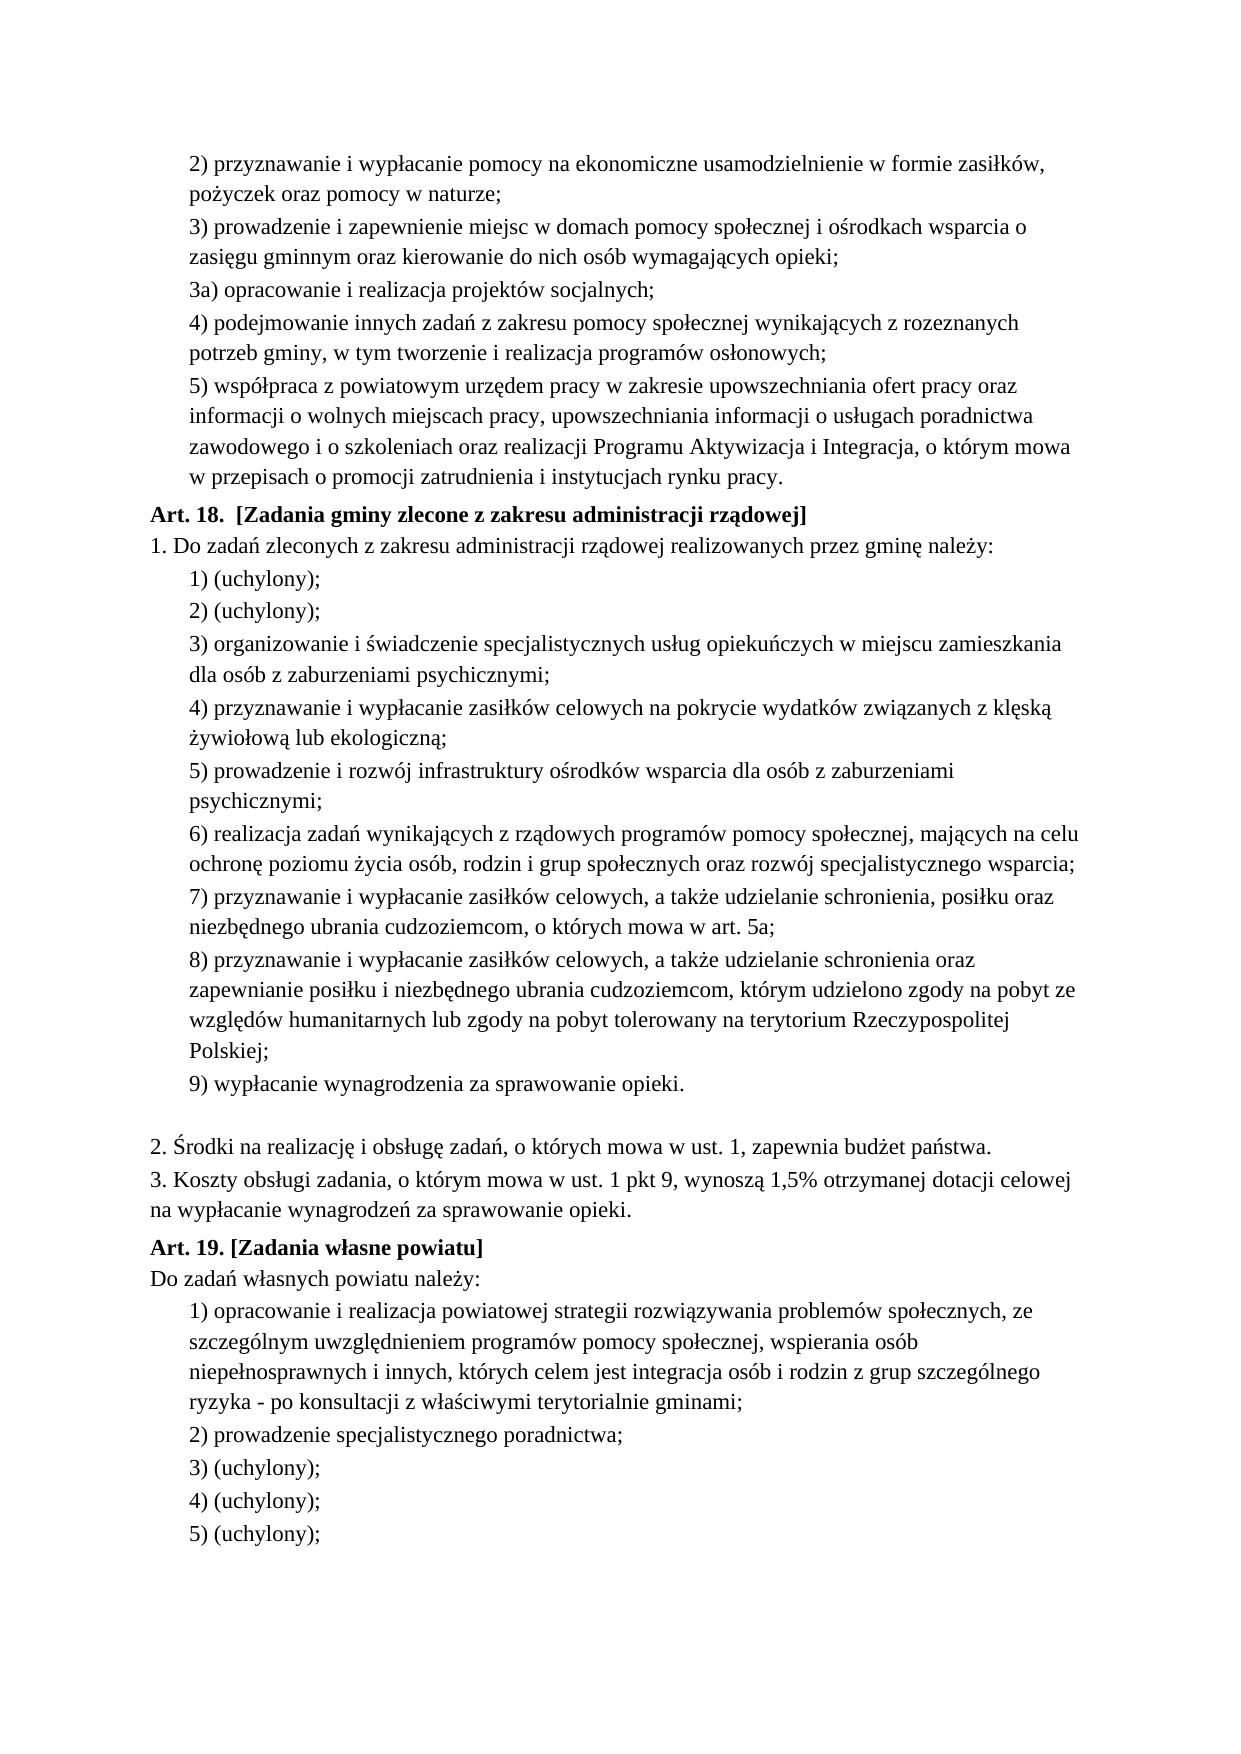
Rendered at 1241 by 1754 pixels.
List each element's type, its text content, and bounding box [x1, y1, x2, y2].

text 2. Środki na realizację i obsługę zadań, o których mowa w ust. 1, zapewnia budżet państwa. [150, 1133, 1090, 1159]
text 3) (uchylony); [189, 1454, 1090, 1480]
text 9) wypłacanie wynagrodzenia za sprawowanie opieki. [189, 1069, 1090, 1096]
text 3a) opracowanie i realizacja projektów socjalnych; [189, 276, 1090, 303]
text 1. Do zadań zleconych z zakresu administracji rządowej realizowanych przez gminę należy: [150, 532, 1090, 558]
text 5) (uchylony); [189, 1520, 1090, 1546]
text 3. Koszty obsługi zadania, o którym mowa w ust. 1 pkt 9, wynoszą 1,5% otrzymanej dotacji celowej na wypłacanie wynagrodzeń za sprawowanie opieki. [150, 1166, 1090, 1222]
text 5) prowadzenie i rozwój infrastruktury ośrodków wsparcia dla osób z zaburzeniami psychicznymi; [189, 757, 1090, 813]
text 3) prowadzenie i zapewnienie miejsc w domach pomocy społecznej i ośrodkach wsparcia o zasięgu gminnym oraz kierowanie do nich osób wymagających opieki; [189, 213, 1090, 270]
text 2) (uchylony); [189, 597, 1090, 624]
text 2) przyznawanie i wypłacanie pomocy na ekonomiczne usamodzielnienie w formie zasiłków, pożyczek oraz pomocy w naturze; [189, 150, 1090, 207]
text 7) przyznawanie i wypłacanie zasiłków celowych, a także udzielanie schronienia, posiłku oraz niezbędnego ubrania cudzoziemcom, o których mowa w art. 5a; [189, 883, 1090, 939]
text 1) (uchylony); [189, 564, 1090, 591]
text Art. 19. [Zadania własne powiatu] [150, 1234, 1090, 1261]
text 3) organizowanie i świadczenie specjalistycznych usług opiekuńczych w miejscu zamieszkania dla osób z zaburzeniami psychicznymi; [189, 630, 1090, 687]
text Art. 18. [Zadania gminy zlecone z zakresu administracji rządowej] [150, 501, 1090, 528]
text 1) opracowanie i realizacja powiatowej strategii rozwiązywania problemów społecznych, ze szczególnym uwzględnieniem programów pomocy społecznej, wspierania osób niepełnosprawnych i innych, których celem jest integracja osób i rodzin z grup szczególnego ryzyka - po konsultacji z właściwymi terytorialnie gminami; [189, 1297, 1090, 1414]
text 4) przyznawanie i wypłacanie zasiłków celowych na pokrycie wydatków związanych z klęską żywiołową lub ekologiczną; [189, 693, 1090, 750]
text 5) współpraca z powiatowym urzędem pracy w zakresie upowszechniania ofert pracy oraz informacji o wolnych miejscach pracy, upowszechniania informacji o usługach poradnictwa zawodowego i o szkoleniach oraz realizacji Programu Aktywizacja i Integracja, o którym mowa w przepisach o promocji zatrudnienia i instytucjach rynku pracy. [189, 372, 1090, 489]
text Do zadań własnych powiatu należy: [150, 1264, 1090, 1291]
text 8) przyznawanie i wypłacanie zasiłków celowych, a także udzielanie schronienia oraz zapewnianie posiłku i niezbędnego ubrania cudzoziemcom, którym udzielono zgody na pobyt ze względów humanitarnych lub zgody na pobyt tolerowany na terytorium Rzeczypospolitej Polskiej; [189, 946, 1090, 1063]
text 4) podejmowanie innych zadań z zakresu pomocy społecznej wynikających z rozeznanych potrzeb gminy, w tym tworzenie i realizacja programów osłonowych; [189, 309, 1090, 366]
text 4) (uchylony); [189, 1487, 1090, 1513]
text 2) prowadzenie specjalistycznego poradnictwa; [189, 1421, 1090, 1447]
text 6) realizacja zadań wynikających z rządowych programów pomocy społecznej, mających na celu ochronę poziomu życia osób, rodzin i grup społecznych oraz rozwój specjalistycznego wsparcia; [189, 820, 1090, 876]
